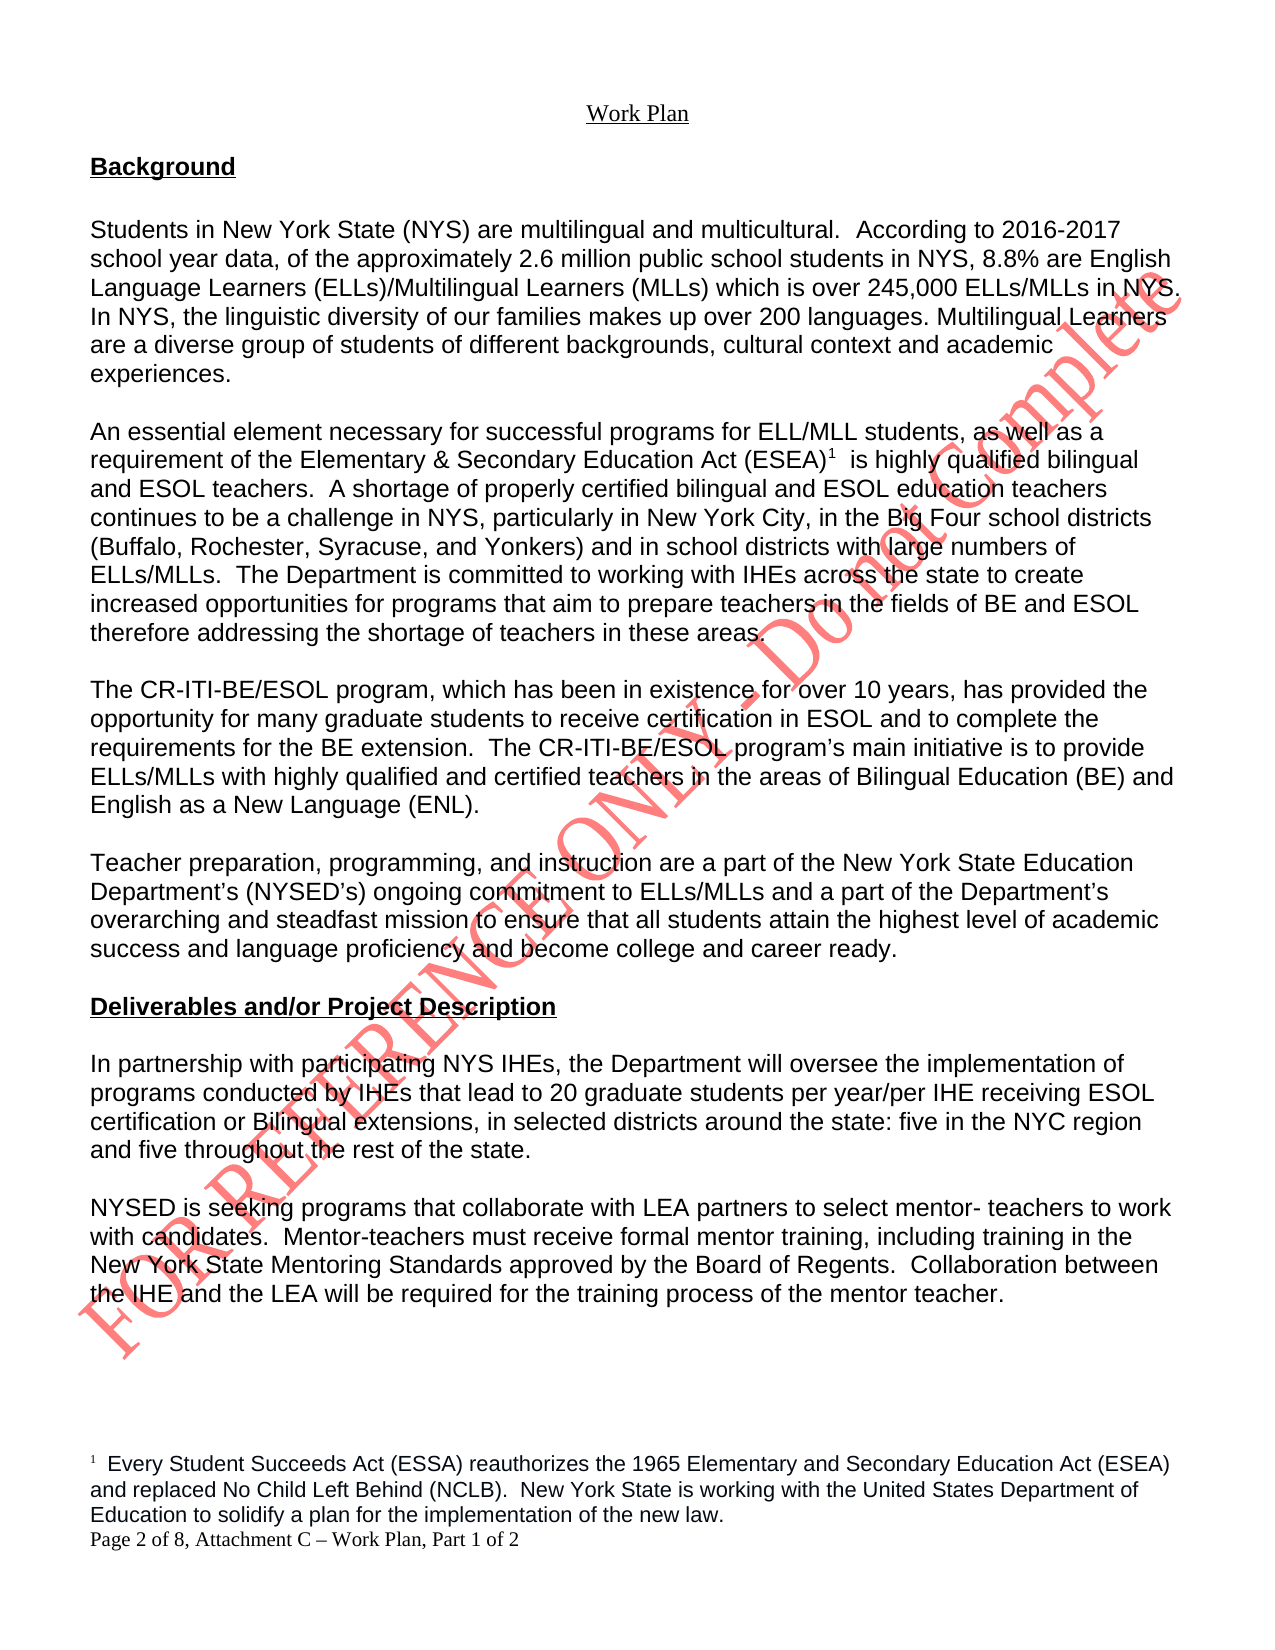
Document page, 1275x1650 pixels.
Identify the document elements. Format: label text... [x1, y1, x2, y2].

text NYSED is seeking programs that collaborate with LEA partners to select mentor- teachers to work with candidates. Mentor-teachers must receive formal mentor training, including training in the New York State Mentoring Standards approved by the Board of Regents. Collaboration between the IHE and the LEA will be required for the training process of the mentor teacher. [90, 1193, 1185, 1308]
subtitle Work Plan [90, 99, 1185, 127]
text Deliverables and/or Project Description [90, 992, 1185, 1020]
text Teacher preparation, programming, and instruction are a part of the New York State Education Department’s (NYSED’s) ongoing commitment to ELLs/MLLs and a part of the Department’s overarching and steadfast mission to ensure that all students attain the highest level of academic success and language proficiency and become college and career ready. [90, 848, 1185, 963]
text An essential element necessary for successful programs for ELL/MLL students, as well as a requirement of the Elementary & Secondary Education Act (ESEA) is highly qualified bilingual and ESOL teachers. A shortage of properly certified bilingual and ESOL education teachers continues to be a challenge in NYS, particularly in New York City, in the Big Four school districts (Buffalo, Rochester, Syracuse, and Yonkers) and in school districts with large numbers of ELLs/MLLs. The Department is committed to working with IHEs across the state to create increased opportunities for programs that aim to prepare teachers in the fields of BE and ESOL therefore addressing the shortage of teachers in these areas. [90, 417, 1185, 647]
text In partnership with participating NYS IHEs, the Department will oversee the implementation of programs conducted by IHEs that lead to 20 graduate students per year/per IHE receiving ESOL certification or Bilingual extensions, in selected districts around the state: five in the NYC region and five throughout the rest of the state. [90, 1049, 1185, 1164]
subtitle Background [90, 152, 1185, 180]
text Students in New York State (NYS) are multilingual and multicultural. According to 2016-2017 school year data, of the approximately 2.6 million public school students in NYS, 8.8% are English Language Learners (ELLs)/Multilingual Learners (MLLs) which is over 245,000 ELLs/MLLs in NYS. In NYS, the linguistic diversity of our families makes up over 200 languages. Multilingual Learners are a diverse group of students of different backgrounds, cultural context and academic experiences. [90, 215, 1185, 388]
text The CR-ITI-BE/ESOL program, which has been in existence for over 10 years, has provided the opportunity for many graduate students to receive certification in ESOL and to complete the requirements for the BE extension. The CR-ITI-BE/ESOL program’s main initiative is to provide ELLs/MLLs with highly qualified and certified teachers in the areas of Bilingual Education (BE) and English as a New Language (ENL). [90, 675, 1185, 819]
